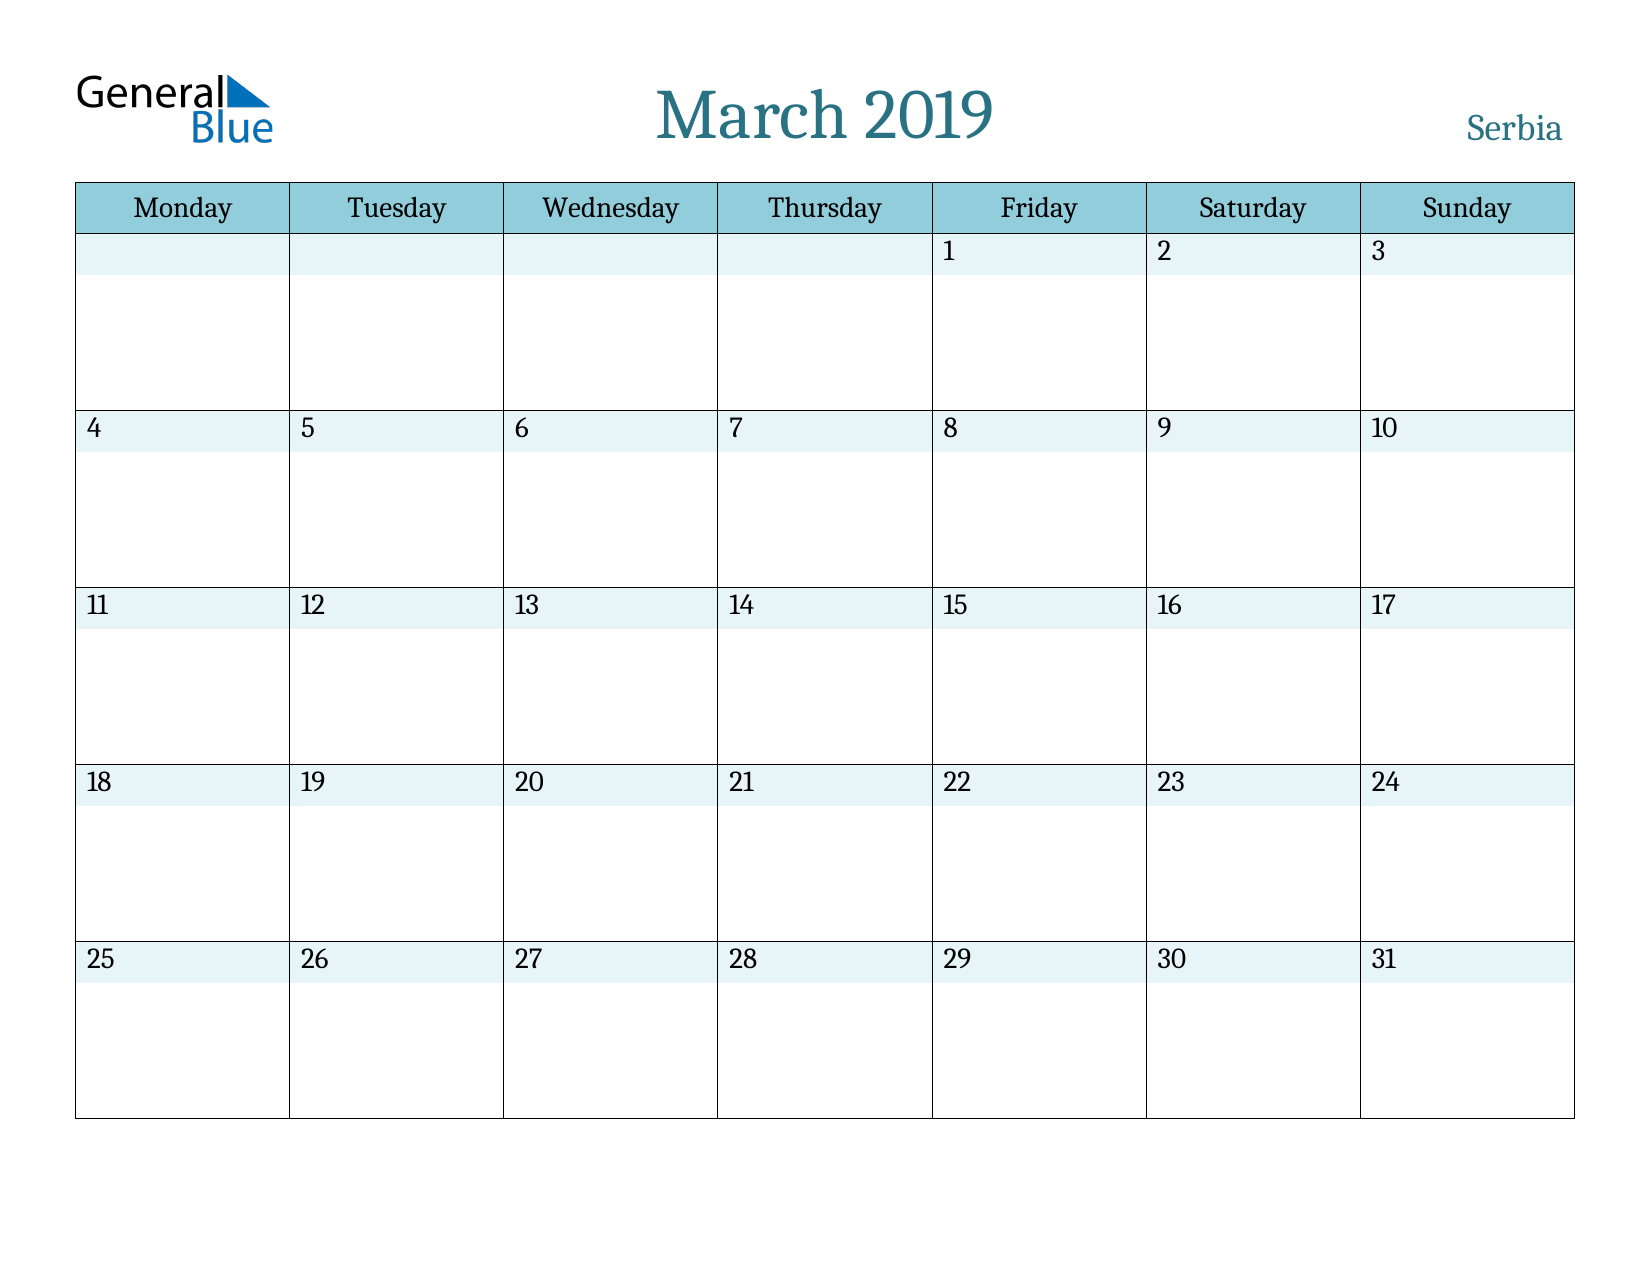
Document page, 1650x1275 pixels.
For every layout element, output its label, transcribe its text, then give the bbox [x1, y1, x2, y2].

table_cell [933, 629, 1146, 764]
table_cell 1 [933, 234, 1146, 275]
table_cell 27 [504, 942, 717, 983]
table_cell [1361, 629, 1574, 764]
table_cell Tuesday [290, 183, 503, 233]
table_cell 24 [1361, 765, 1574, 806]
table_cell 9 [1147, 411, 1360, 452]
table_cell 8 [933, 411, 1146, 452]
table_cell [718, 629, 932, 764]
table_cell [76, 275, 289, 410]
table_cell 14 [718, 588, 932, 629]
table_cell Thursday [718, 183, 932, 233]
table_cell [290, 629, 503, 764]
table_cell [76, 629, 289, 764]
table_cell [1147, 806, 1360, 941]
table_cell [76, 983, 289, 1118]
table_cell 2 [1147, 234, 1360, 275]
table_cell [504, 275, 717, 410]
table_cell 20 [504, 765, 717, 806]
table_cell [1361, 983, 1574, 1118]
table_cell Wednesday [504, 183, 717, 233]
table_cell 16 [1147, 588, 1360, 629]
table_cell 5 [290, 411, 503, 452]
table_cell Saturday [1147, 183, 1360, 233]
table_header Serbia [1146, 75, 1574, 182]
picture [77, 75, 273, 143]
table_cell [290, 452, 503, 587]
table_cell 22 [933, 765, 1146, 806]
table_cell 12 [290, 588, 503, 629]
table_cell [933, 806, 1146, 941]
table_cell [290, 983, 503, 1118]
table_cell 17 [1361, 588, 1574, 629]
table_cell 29 [933, 942, 1146, 983]
table_cell [933, 983, 1146, 1118]
table_cell [76, 452, 289, 587]
table_header [76, 75, 503, 182]
table_cell [290, 275, 503, 410]
table_cell 6 [504, 411, 717, 452]
table_cell 19 [290, 765, 503, 806]
table_cell [1147, 275, 1360, 410]
table_cell [1361, 806, 1574, 941]
table_cell [1147, 452, 1360, 587]
table_cell 11 [76, 588, 289, 629]
table_cell [718, 234, 932, 275]
table_cell 28 [718, 942, 932, 983]
table_cell 23 [1147, 765, 1360, 806]
table_cell [290, 234, 503, 275]
table_cell 26 [290, 942, 503, 983]
table_cell 30 [1147, 942, 1360, 983]
table_cell [504, 234, 717, 275]
table_cell [504, 806, 717, 941]
table_cell [76, 234, 289, 275]
table_cell Monday [76, 183, 289, 233]
table_cell Sunday [1361, 183, 1574, 233]
table_cell [1147, 983, 1360, 1118]
table_cell [1361, 275, 1574, 410]
table_cell [504, 629, 717, 764]
table_cell [290, 806, 503, 941]
table_cell 25 [76, 942, 289, 983]
table_cell [76, 806, 289, 941]
table_cell 31 [1361, 942, 1574, 983]
table_header March 2019 [504, 75, 1146, 182]
table_cell [933, 452, 1146, 587]
table_cell [718, 983, 932, 1118]
table_cell [504, 452, 717, 587]
table_cell Friday [933, 183, 1146, 233]
table_cell [504, 983, 717, 1118]
table_cell 15 [933, 588, 1146, 629]
table_cell [718, 806, 932, 941]
table_cell 3 [1361, 234, 1574, 275]
table_cell 7 [718, 411, 932, 452]
table_cell 18 [76, 765, 289, 806]
table_cell [718, 452, 932, 587]
table_cell [1147, 629, 1360, 764]
table_cell 10 [1361, 411, 1574, 452]
table_cell [1361, 452, 1574, 587]
table_cell [718, 275, 932, 410]
table_cell 4 [76, 411, 289, 452]
table_cell [933, 275, 1146, 410]
table_cell 13 [504, 588, 717, 629]
table_cell 21 [718, 765, 932, 806]
